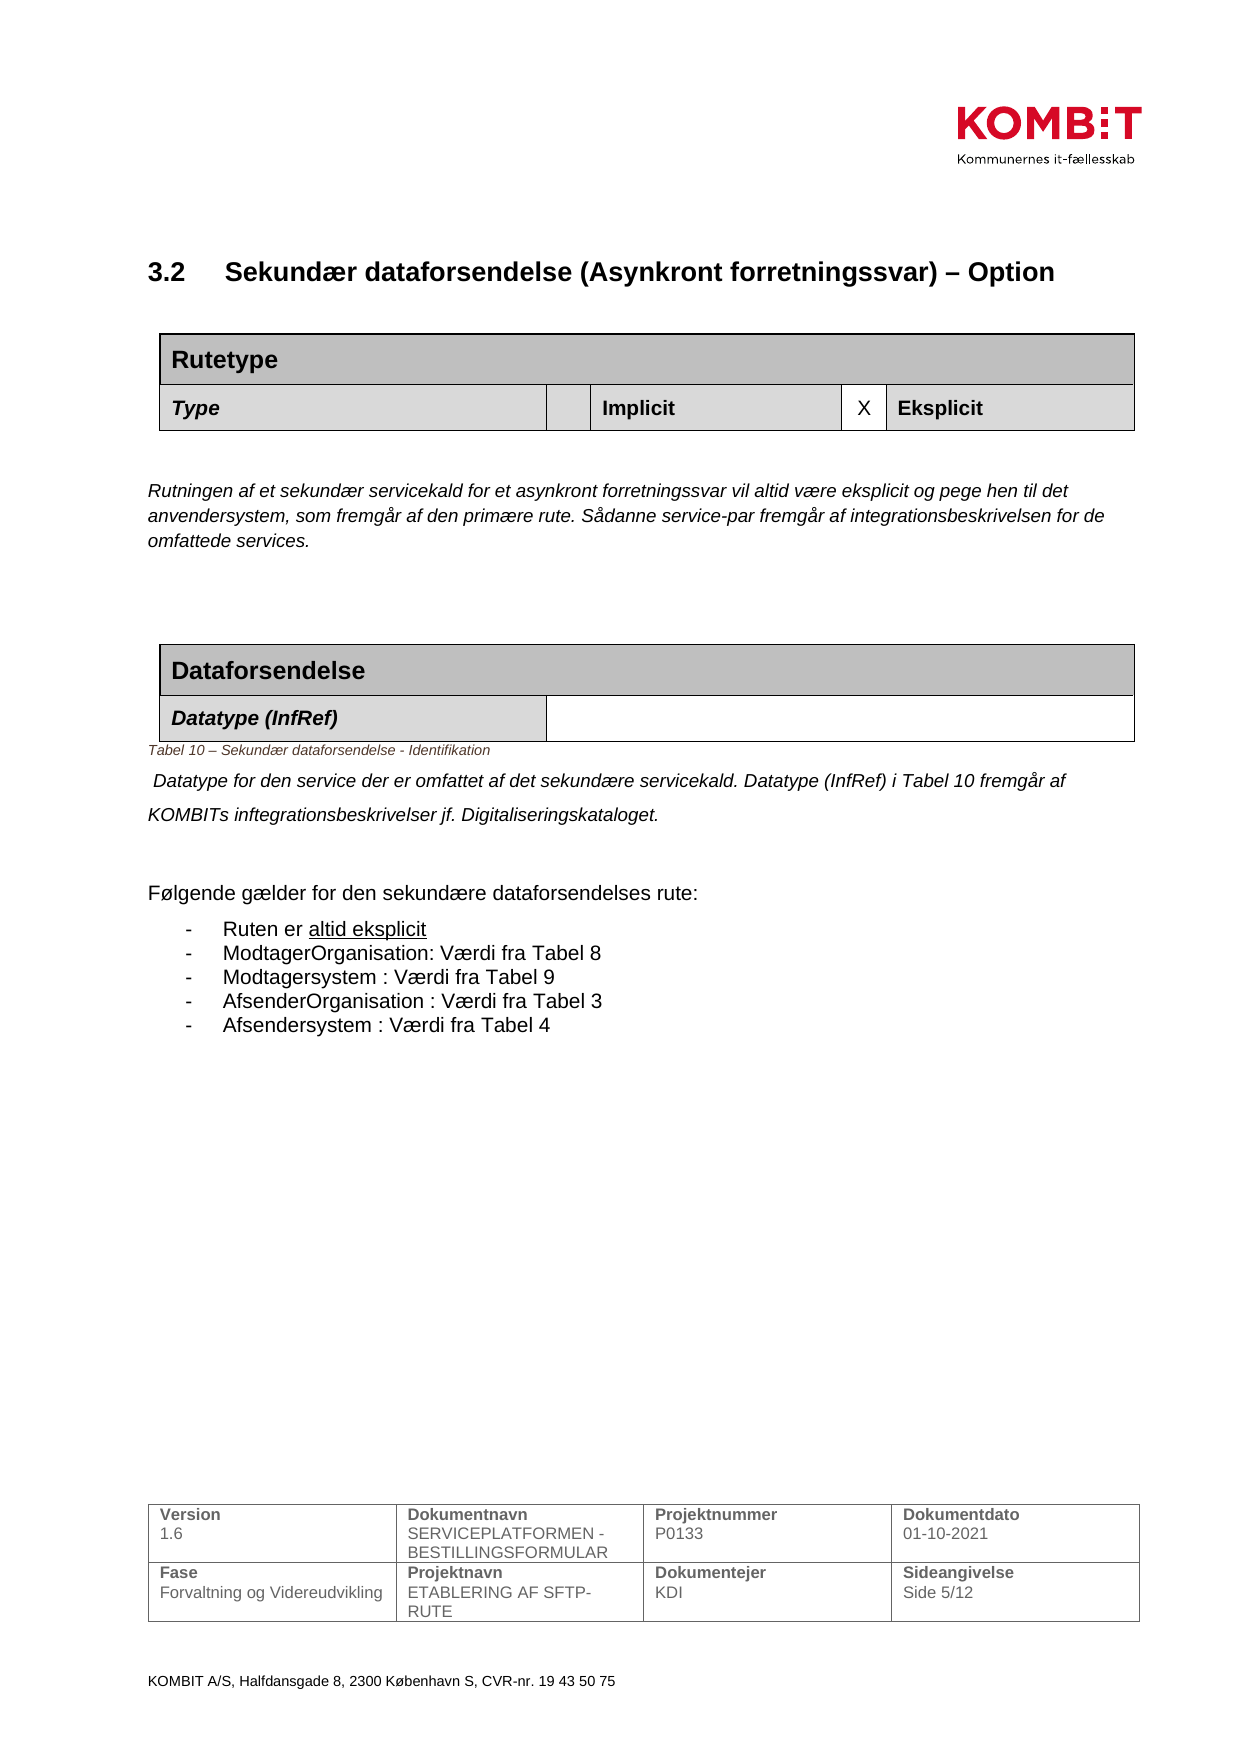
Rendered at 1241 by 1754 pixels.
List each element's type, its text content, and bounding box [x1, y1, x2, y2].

table_cell [547, 695, 1134, 741]
text Følgende gælder for den sekundære dataforsendelses rute: [148, 871, 1140, 904]
list ModtagerOrganisation: Værdi fra Tabel 8 [185, 941, 1140, 965]
subtitle Sekundær dataforsendelse (Asynkront forretningssvar) – Option [148, 256, 1140, 287]
table_header Dataforsendelse [161, 645, 1134, 695]
table_cell Type [160, 385, 546, 430]
text Tabel 10 – Sekundær dataforsendelse - Identifikation [148, 742, 1140, 758]
table_cell Implicit [591, 385, 841, 430]
list Modtagersystem : Værdi fra Tabel 9 [185, 965, 1140, 989]
table_cell [547, 385, 590, 430]
list Afsendersystem : Værdi fra Tabel 4 [185, 1013, 1140, 1037]
table_header Rutetype [161, 335, 1134, 384]
table_cell X [842, 385, 886, 430]
list Ruten er altid eksplicit [185, 917, 1140, 941]
list AfsenderOrganisation : Værdi fra Tabel 3 [185, 989, 1140, 1013]
text Rutningen af et sekundær servicekald for et asynkront forretningssvar vil altid være eksplicit og pege hen til det anvendersystem, som fremgår af den primære rute. Sådanne service-par fremgår af integrationsbeskrivelsen for de omfattede services. [148, 477, 1140, 552]
table_cell Eksplicit [887, 384, 1134, 430]
table_cell Datatype (InfRef) [160, 696, 546, 741]
text Datatype for den service der er omfattet af det sekundære servicekald. Datatype (InfRef) i Tabel 10 fremgår af KOMBITs inftegrationsbeskrivelser jf. Digitaliseringskataloget. [148, 758, 1140, 825]
